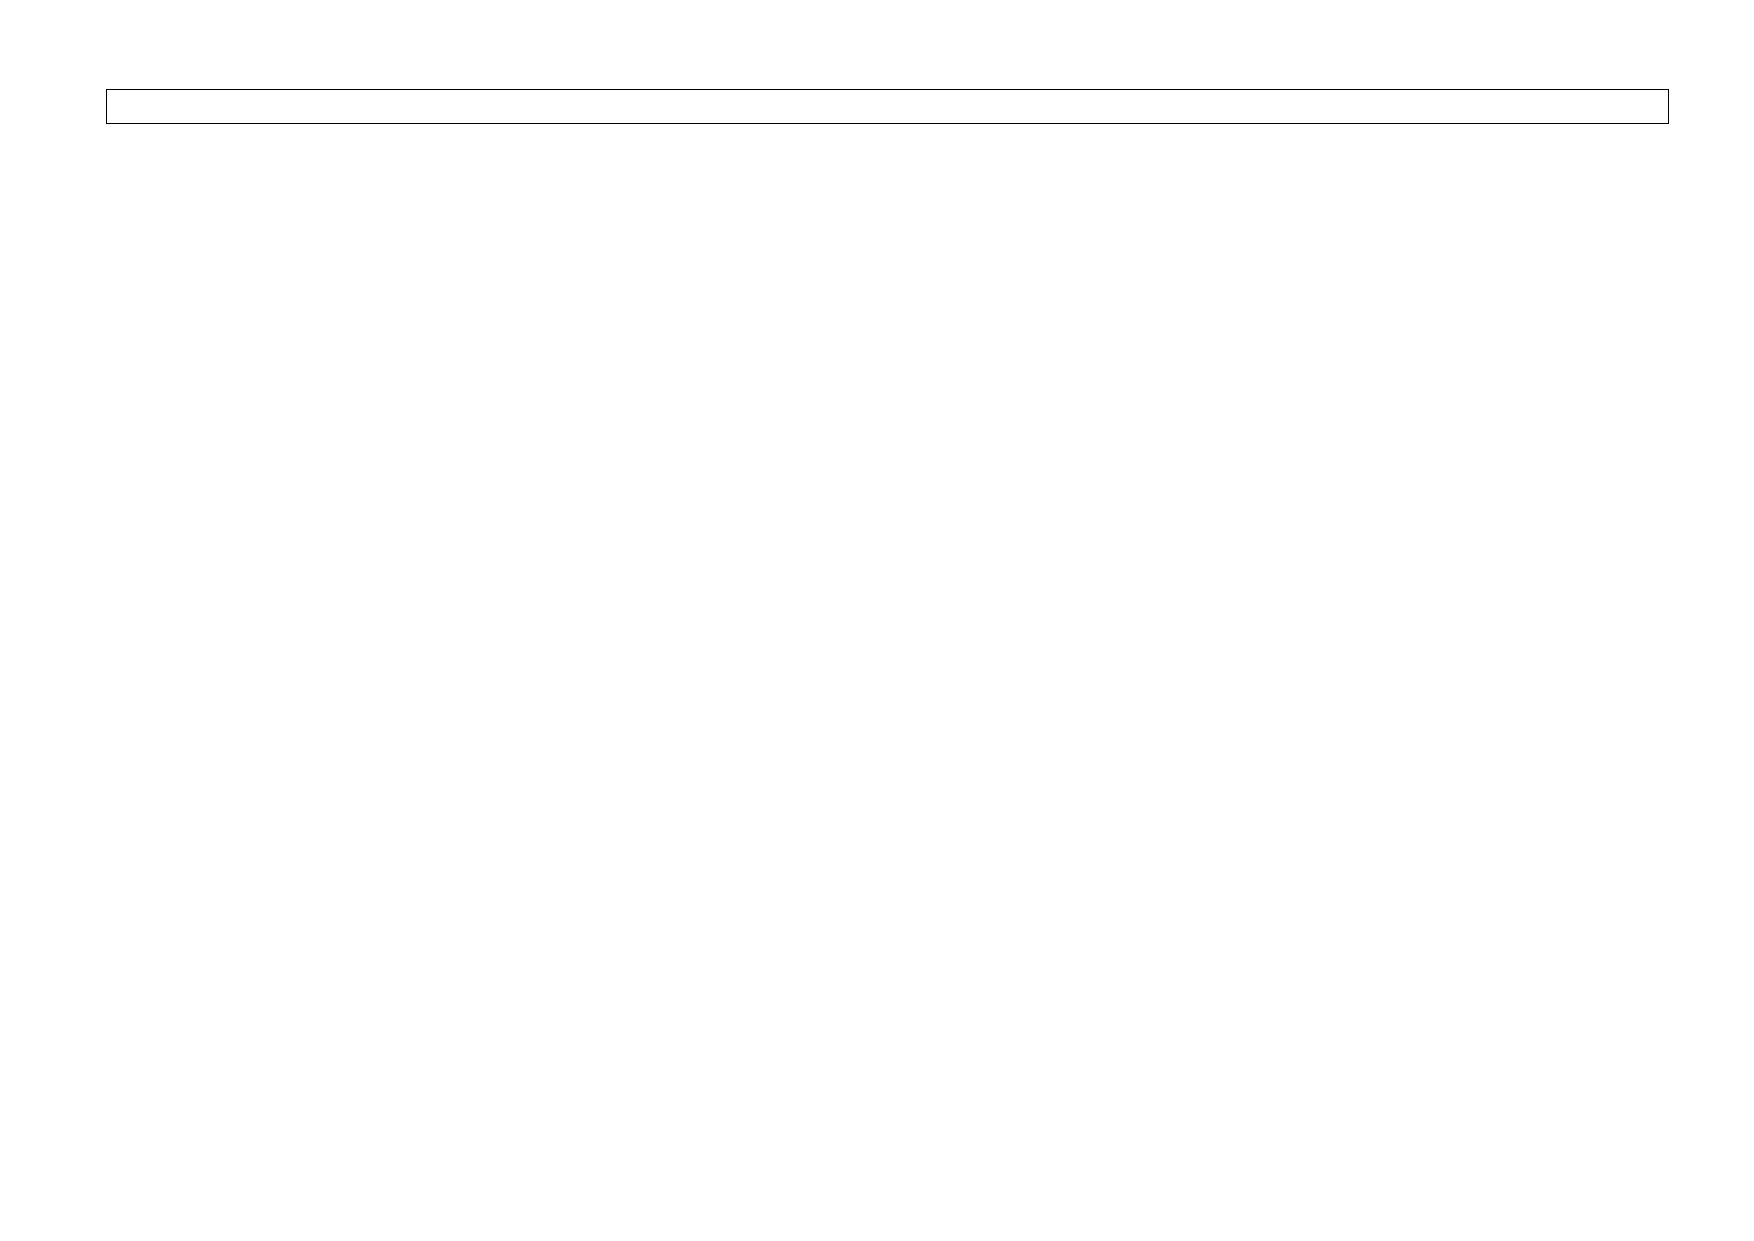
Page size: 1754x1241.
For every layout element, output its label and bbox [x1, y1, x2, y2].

table_header [107, 90, 1668, 123]
